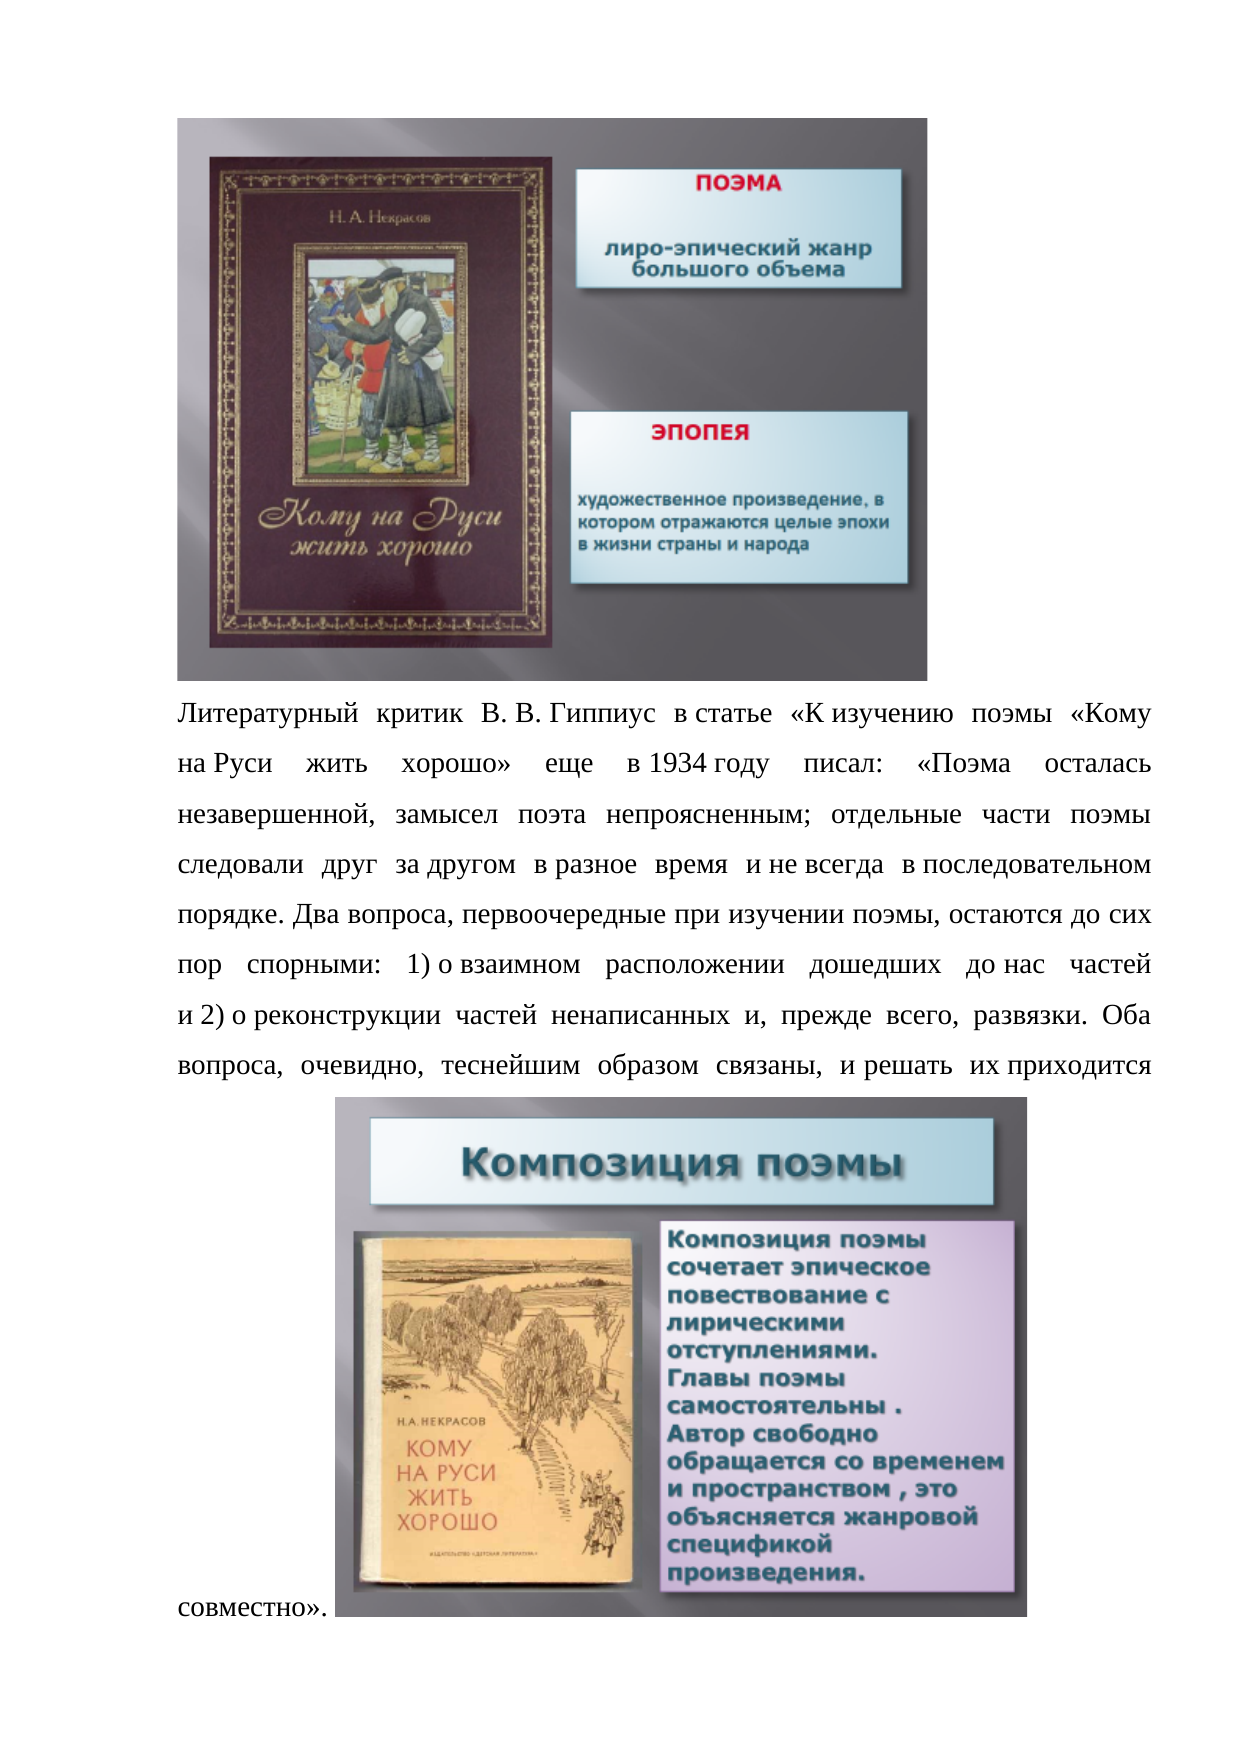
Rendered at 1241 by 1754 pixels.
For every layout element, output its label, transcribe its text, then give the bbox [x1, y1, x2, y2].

picture [335, 1097, 1028, 1617]
picture [177, 118, 928, 681]
